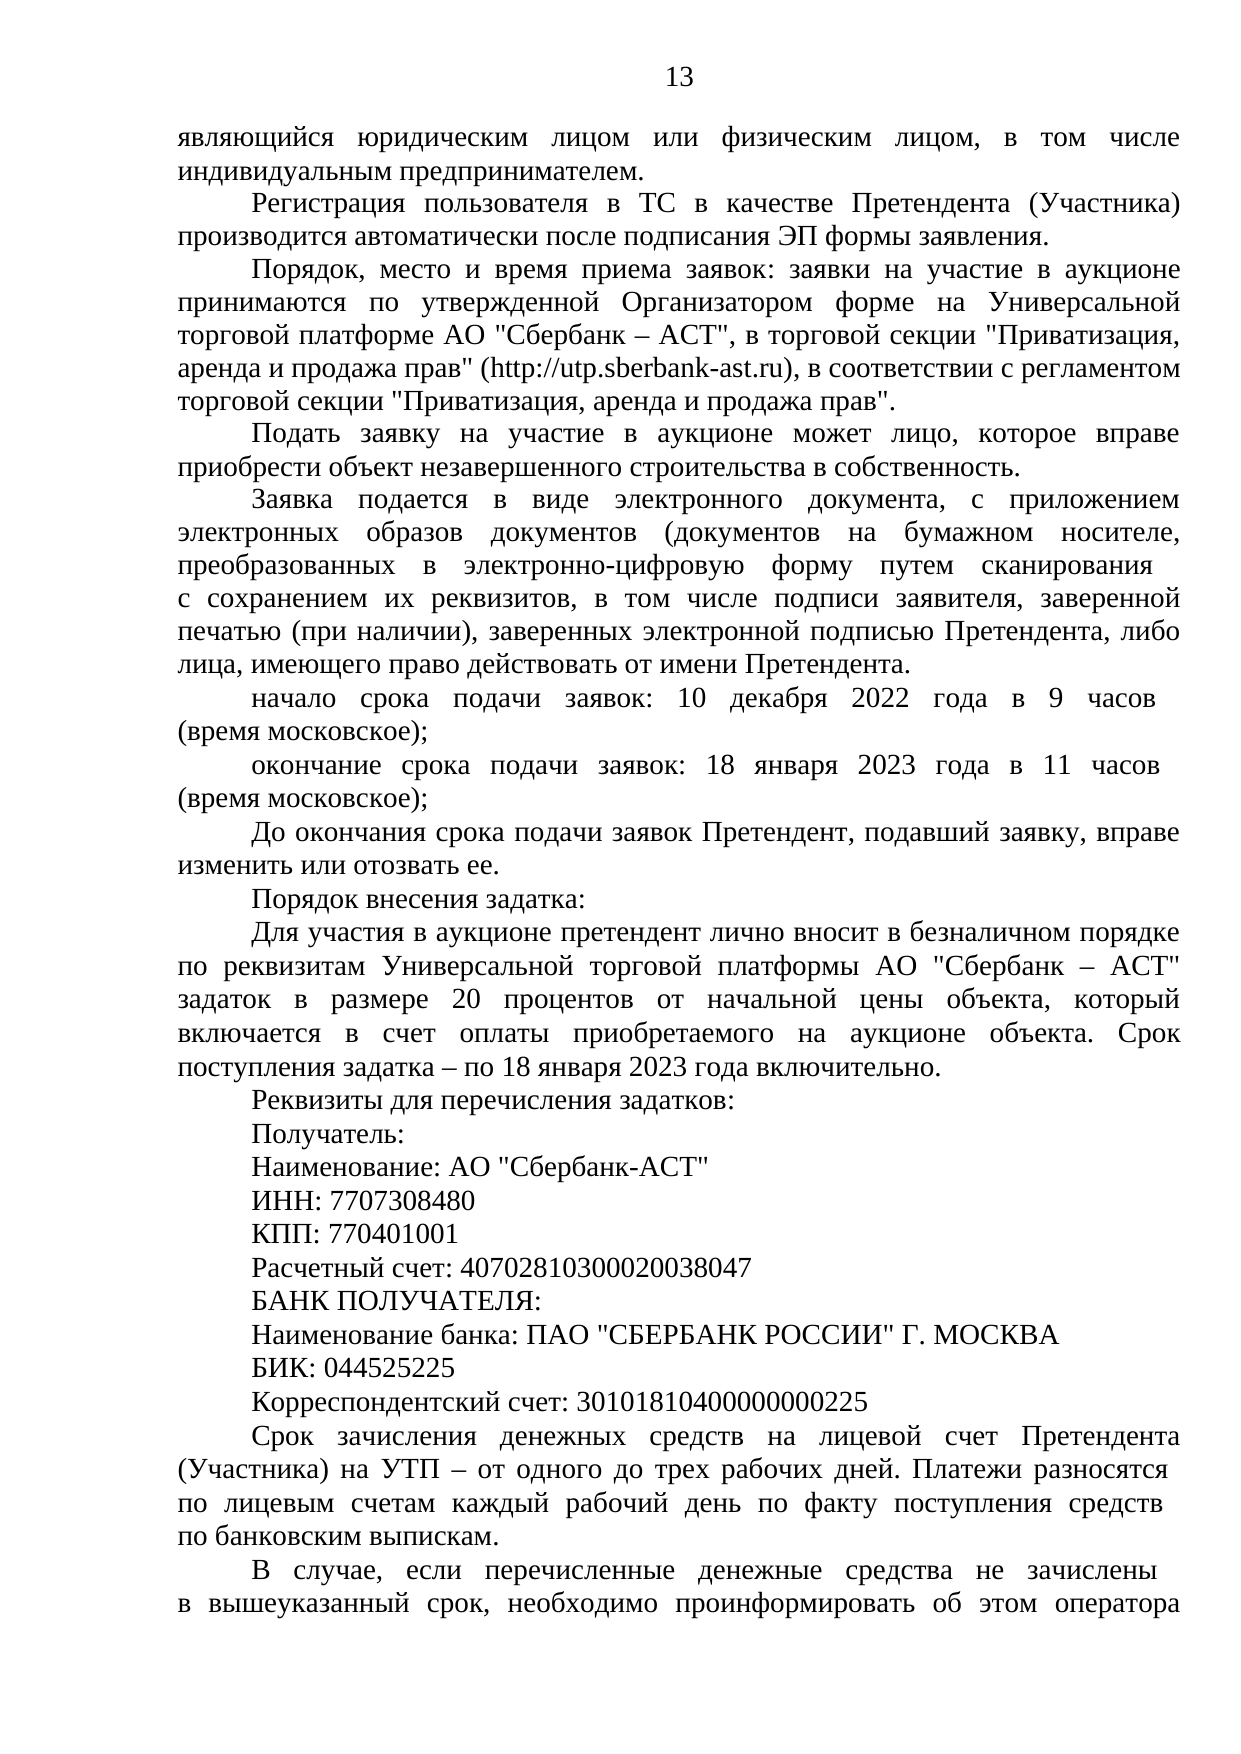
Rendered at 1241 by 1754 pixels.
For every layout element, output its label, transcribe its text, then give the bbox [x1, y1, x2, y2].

text Порядок внесения задатка: [177, 881, 1181, 914]
text окончание срока подачи заявок: 18 января 2023 года в 11 часов (время московское); [177, 747, 1181, 814]
text Корреспондентский счет: 30101810400000000225 [177, 1384, 1181, 1418]
text Наименование банка: ПАО "СБЕРБАНК РОССИИ" Г. МОСКВА [177, 1317, 1181, 1351]
text КПП: 770401001 [177, 1216, 1181, 1250]
text БИК: 044525225 [177, 1351, 1181, 1384]
text Срок зачисления денежных средств на лицевой счет Претендента (Участника) на УТП – от одного до трех рабочих дней. Платежи разносятся по лицевым счетам каждый рабочий день по факту поступления средств по банковским выпискам. [177, 1418, 1181, 1552]
text Реквизиты для перечисления задатков: [177, 1082, 1181, 1116]
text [177, 1552, 1181, 1619]
text начало срока подачи заявок: 10 декабря 2022 года в 9 часов (время московское); [177, 680, 1181, 747]
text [177, 121, 1181, 186]
text Заявка подается в виде электронного документа, с приложением электронных образов документов (документов на бумажном носителе, преобразованных в электронно-цифровую форму путем сканирования с сохранением их реквизитов, в том числе подписи заявителя, заверенной печатью (при наличии), заверенных электронной подписью Претендента, либо лица, имеющего право действовать от имени Претендента. [177, 482, 1181, 680]
text Получатель: [177, 1116, 1181, 1149]
text До окончания срока подачи заявок Претендент, подавший заявку, вправе изменить или отозвать ее. [177, 814, 1181, 881]
text Расчетный счет: 40702810300020038047 [177, 1250, 1181, 1283]
text Порядок, место и время приема заявок: заявки на участие в аукционе принимаются по утвержденной Организатором форме на Универсальной торговой платформе АО "Сбербанк – АСТ", в торговой секции "Приватизация, аренда и продажа прав" (http://utp.sberbank-ast.ru), в соответствии с регламентом торговой секции "Приватизация, аренда и продажа прав". [177, 252, 1181, 417]
text Для участия в аукционе претендент лично вносит в безналичном порядке по реквизитам Универсальной торговой платформы АО "Сбербанк – АСТ" задаток в размере 20 процентов от начальной цены объекта, который включается в счет оплаты приобретаемого на аукционе объекта. Срок поступления задатка – по 18 января 2023 года включительно. [177, 914, 1181, 1082]
text БАНК ПОЛУЧАТЕЛЯ: [177, 1283, 1181, 1317]
text ИНН: 7707308480 [177, 1183, 1181, 1216]
text Подать заявку на участие в аукционе может лицо, которое вправе приобрести объект незавершенного строительства в собственность. [177, 417, 1181, 482]
text Регистрация пользователя в ТС в качестве Претендента (Участника) производится автоматически после подписания ЭП формы заявления. [177, 186, 1181, 252]
text Наименование: АО "Сбербанк-АСТ" [177, 1149, 1181, 1183]
